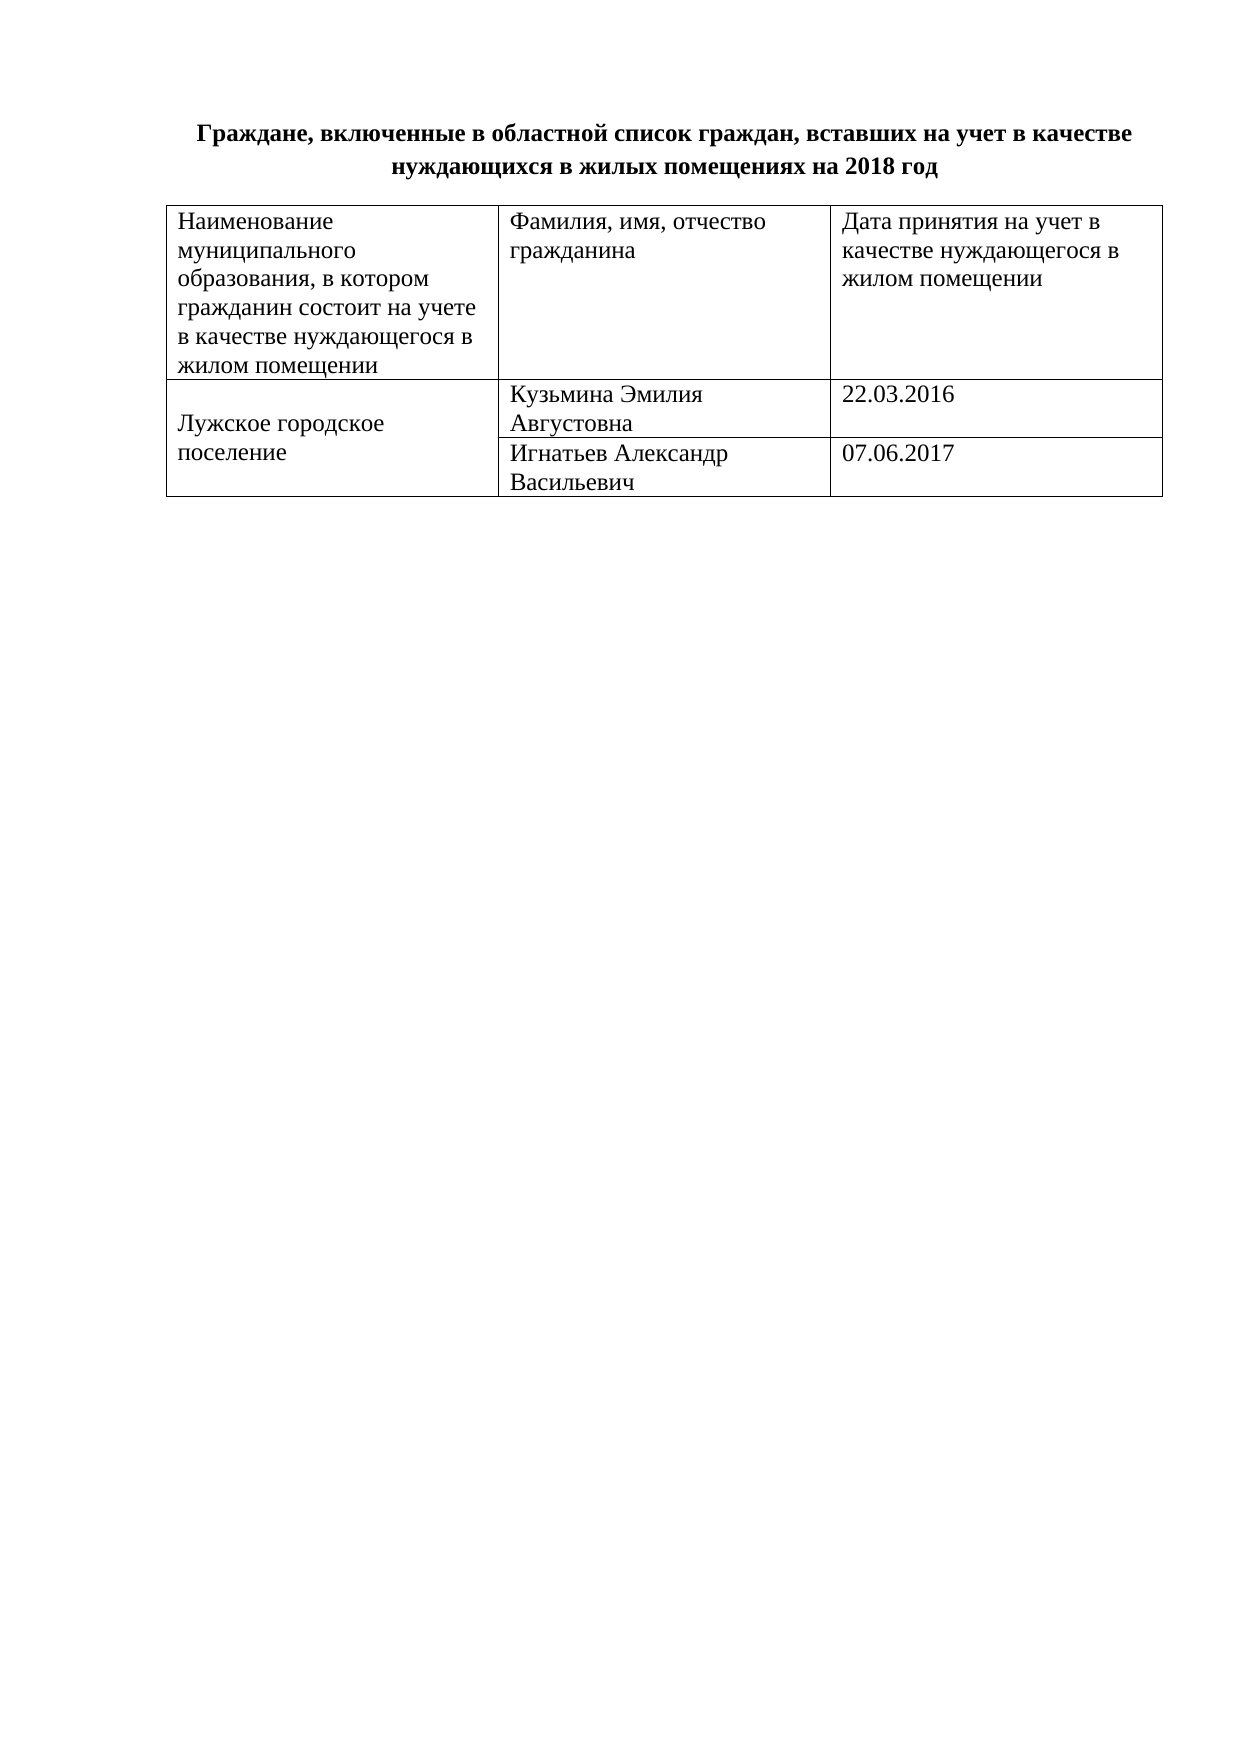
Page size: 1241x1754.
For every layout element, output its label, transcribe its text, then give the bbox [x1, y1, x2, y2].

table_cell Лужское городское поселение [167, 380, 498, 496]
table_cell 22.03.2016 [831, 380, 1162, 437]
table_cell Кузьмина Эмилия Августовна [499, 380, 830, 437]
text Граждане, включенные в областной список граждан, вставших на учет в качестве нуждающихся в жилых помещениях на 2018 год [177, 118, 1152, 180]
table_header Фамилия, имя, отчество гражданина [499, 206, 830, 378]
table_header Наименование муниципального образования, в котором гражданин состоит на учете в качестве нуждающегося в жилом помещении [167, 206, 498, 378]
table_cell Игнатьев Александр Васильевич [499, 438, 830, 496]
table_header Дата принятия на учет в качестве нуждающегося в жилом помещении [831, 206, 1162, 378]
table_cell 07.06.2017 [831, 438, 1162, 496]
